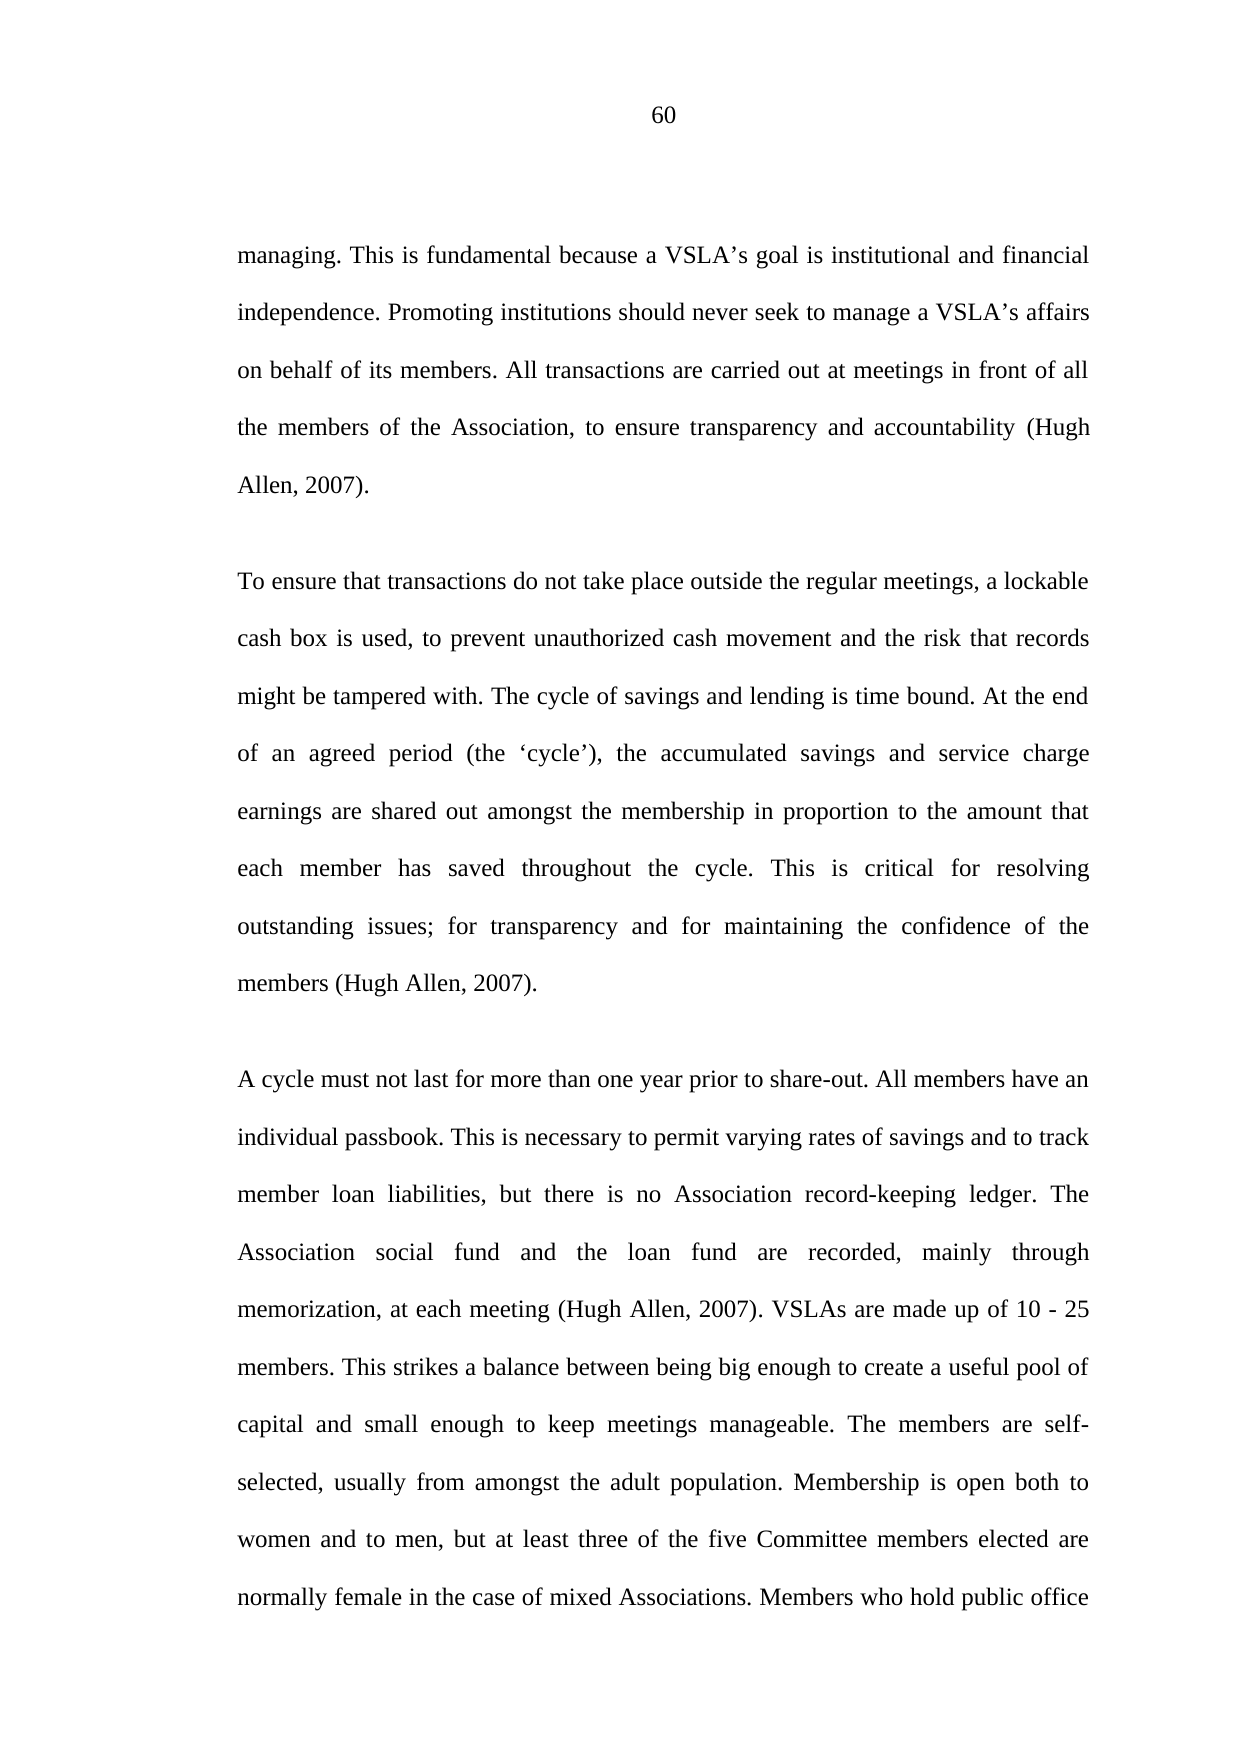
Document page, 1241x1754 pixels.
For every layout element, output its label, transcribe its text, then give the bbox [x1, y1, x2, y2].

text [237, 1064, 1090, 1610]
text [237, 240, 1090, 499]
text To ensure that transactions do not take place outside the regular meetings, a lockable cash box is used, to prevent unauthorized cash movement and the risk that records might be tampered with. The cycle of savings and lending is time bound. At the end of an agreed period (the ‘cycle’), the accumulated savings and service charge earnings are shared out amongst the membership in proportion to the amount that each member has saved throughout the cycle. This is critical for resolving outstanding issues; for transparency and for maintaining the confidence of the members (Hugh Allen, 2007). [237, 566, 1090, 997]
